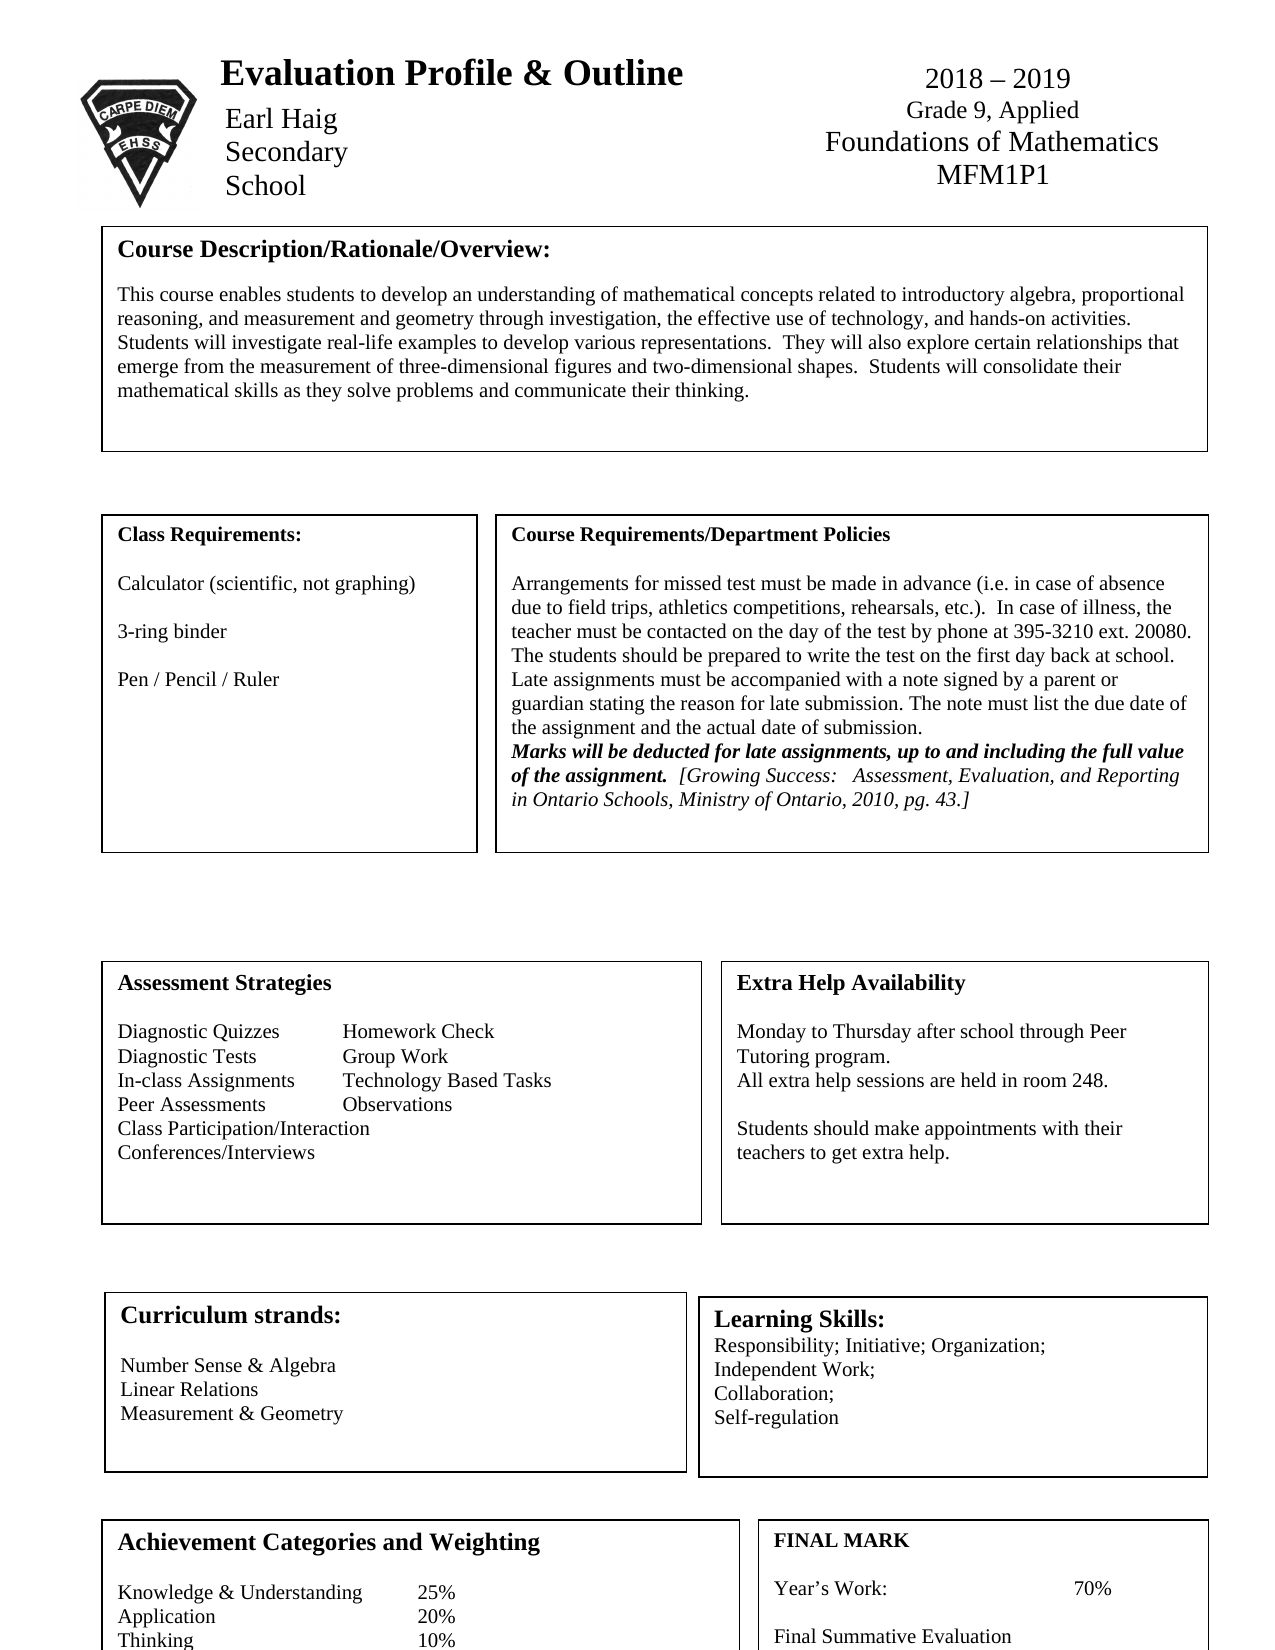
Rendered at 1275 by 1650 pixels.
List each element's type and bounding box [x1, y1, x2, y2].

picture [75, 75, 200, 211]
